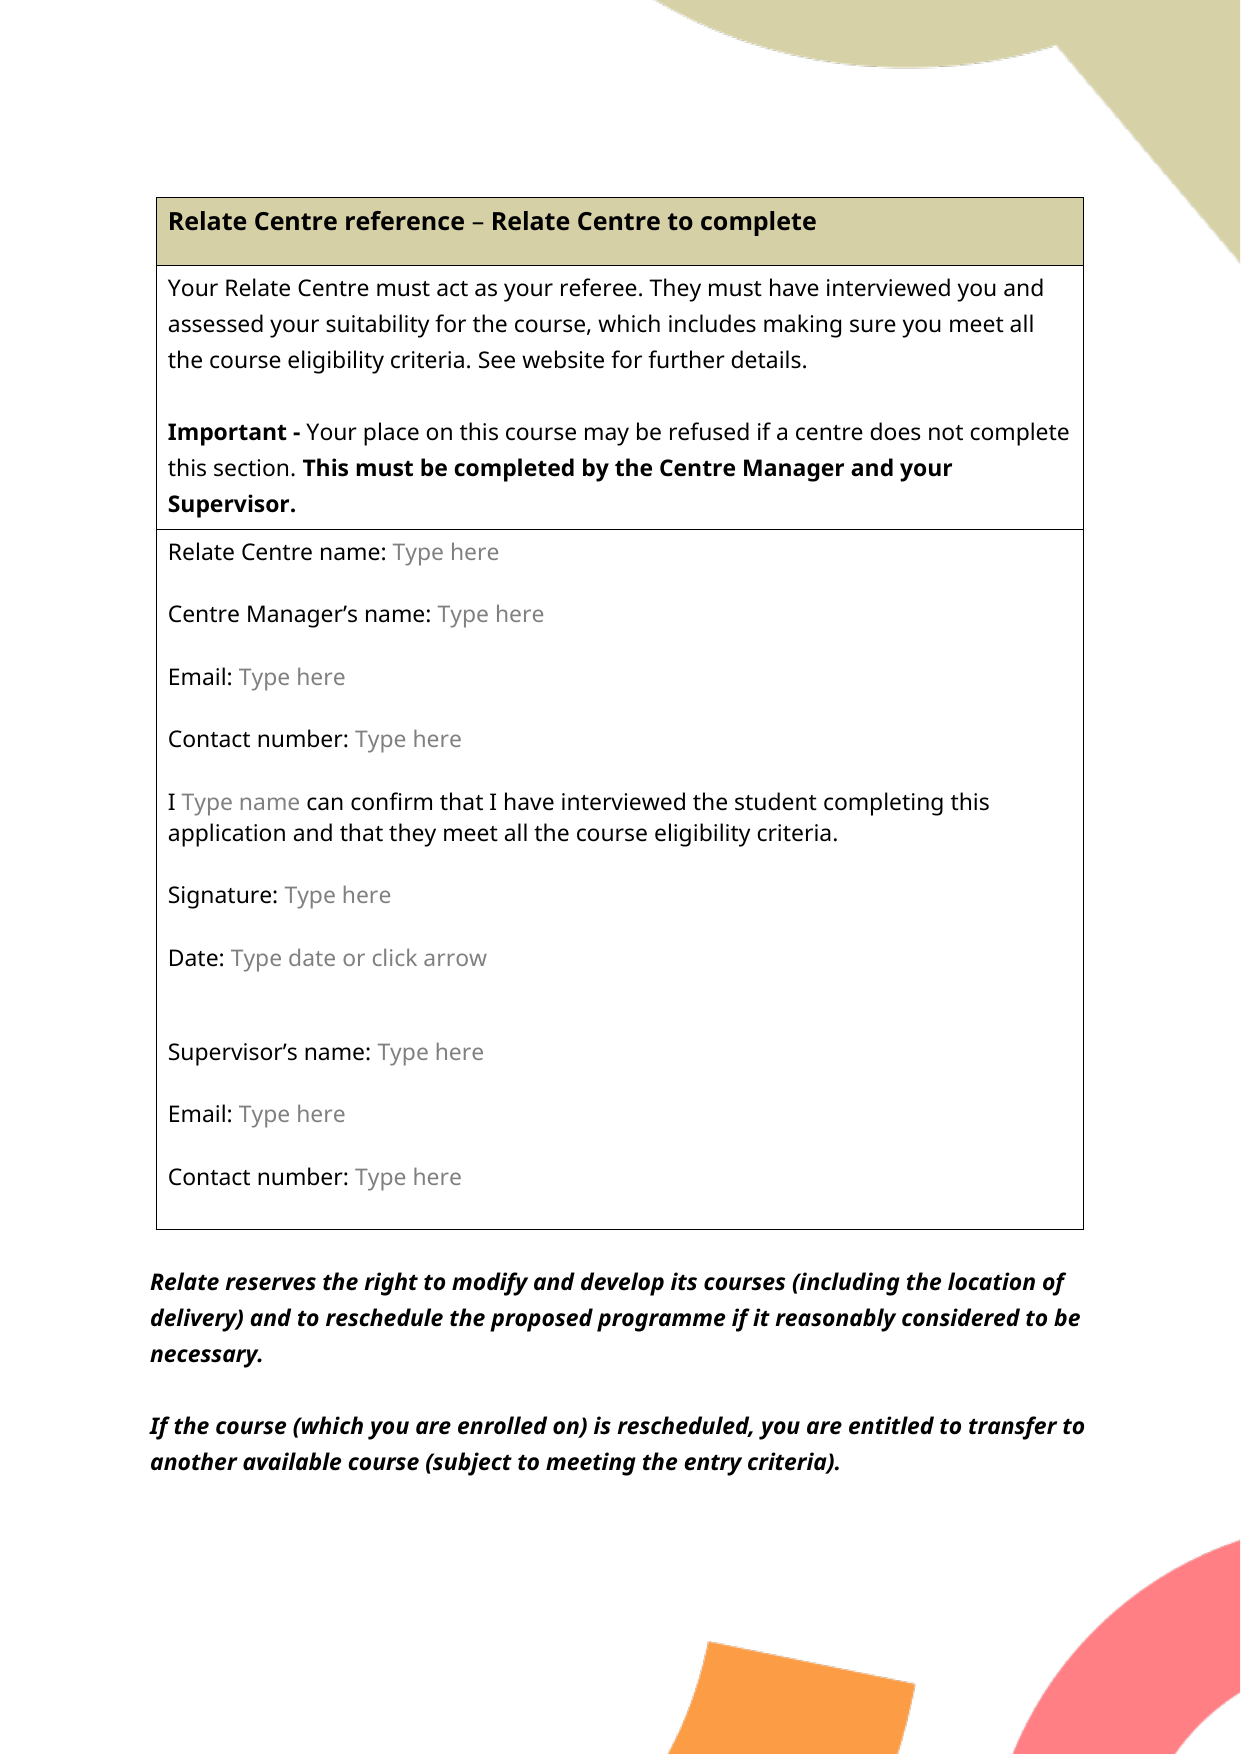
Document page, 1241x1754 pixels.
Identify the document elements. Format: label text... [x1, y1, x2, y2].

text If the course (which you are enrolled on) is rescheduled, you are entitled to transfer to another available course (subject to meeting the entry criteria). [150, 1410, 1090, 1477]
text Relate reserves the right to modify and develop its courses (including the location of delivery) and to reschedule the proposed programme if it reasonably considered to be necessary. [150, 1266, 1090, 1369]
table_cell Your Relate Centre must act as your referee. They must have interviewed you and assessed your suitability for the course, which includes making sure you meet all the course eligibility criteria. See website for further details. Important - Your place on this course may be refused if a centre does not complete this section. This must be completed by the Centre Manager and your Supervisor. [157, 266, 1083, 528]
table_header Relate Centre reference – Relate Centre to complete [157, 198, 1083, 265]
table_cell Relate Centre name: Centre Manager’s name: Email: Contact number: I can confirm that I have interviewed the student completing this application and that they meet all the course eligibility criteria. Signature: Date: Supervisor’s name: Email: Contact number: [157, 530, 1083, 1229]
